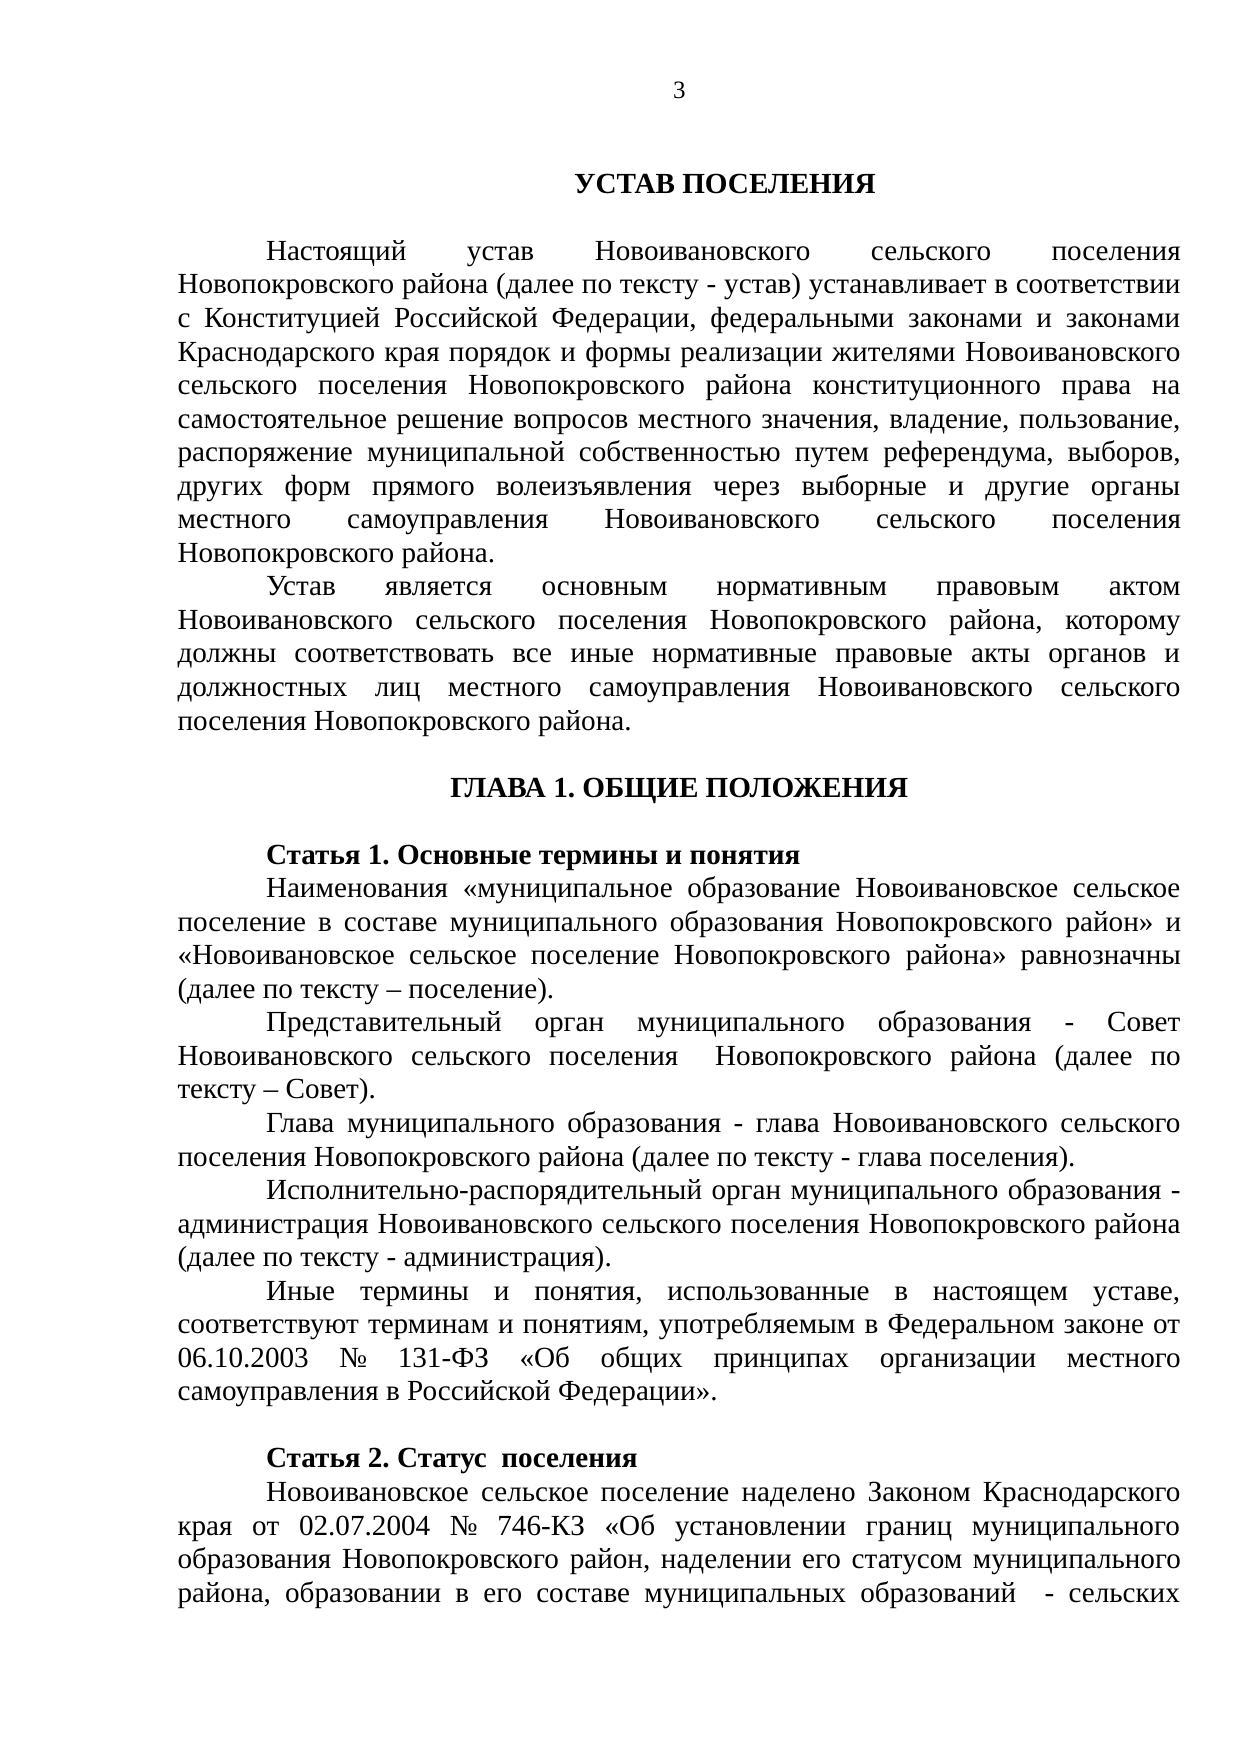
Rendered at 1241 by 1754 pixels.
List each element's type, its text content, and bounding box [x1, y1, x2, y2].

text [177, 1474, 1181, 1608]
text Статья 1. Основные термины и понятия [177, 837, 1181, 870]
subtitle УСТАВ ПОСЕЛЕНИЯ [177, 166, 1184, 199]
text Иные термины и понятия, использованные в настоящем уставе, соответствуют терминам и понятиям, употребляемым в Федеральном законе от 06.10.2003 № 131-ФЗ «Об общих принципах организации местного самоуправления в Российской Федерации». [177, 1273, 1181, 1407]
text Глава муниципального образования - глава Новоивановского сельского поселения Новопокровского района (далее по тексту - глава поселения). [177, 1105, 1181, 1172]
text Устав является основным нормативным правовым актом Новоивановского сельского поселения Новопокровского района, которому должны соответствовать все иные нормативные правовые акты органов и должностных лиц местного самоуправления Новоивановского сельского поселения Новопокровского района. [177, 568, 1181, 736]
text Наименования «муниципальное образование Новоивановское сельское поселение в составе муниципального образования Новопокровского район» и «Новоивановское сельское поселение Новопокровского района» равнозначны (далее по тексту – поселение). [177, 870, 1181, 1004]
text Исполнительно-распорядительный орган муниципального образования - администрация Новоивановского сельского поселения Новопокровского района (далее по тексту - администрация). [177, 1172, 1181, 1273]
text Настоящий устав Новоивановского сельского поселения Новопокровского района (далее по тексту - устав) устанавливает в соответствии с Конституцией Российской Федерации, федеральными законами и законами Краснодарского края порядок и формы реализации жителями Новоивановского сельского поселения Новопокровского района конституционного права на самостоятельное решение вопросов местного значения, владение, пользование, распоряжение муниципальной собственностью путем референдума, выборов, других форм прямого волеизъявления через выборные и другие органы местного самоуправления Новоивановского сельского поселения Новопокровского района. [177, 233, 1181, 568]
subtitle Статья 2. Статус поселения [177, 1441, 1181, 1474]
subtitle ГЛАВА 1. ОБЩИЕ ПОЛОЖЕНИЯ [177, 770, 1181, 803]
text Представительный орган муниципального образования - Совет Новоивановского сельского поселения Новопокровского района (далее по тексту – Совет). [177, 1004, 1181, 1105]
